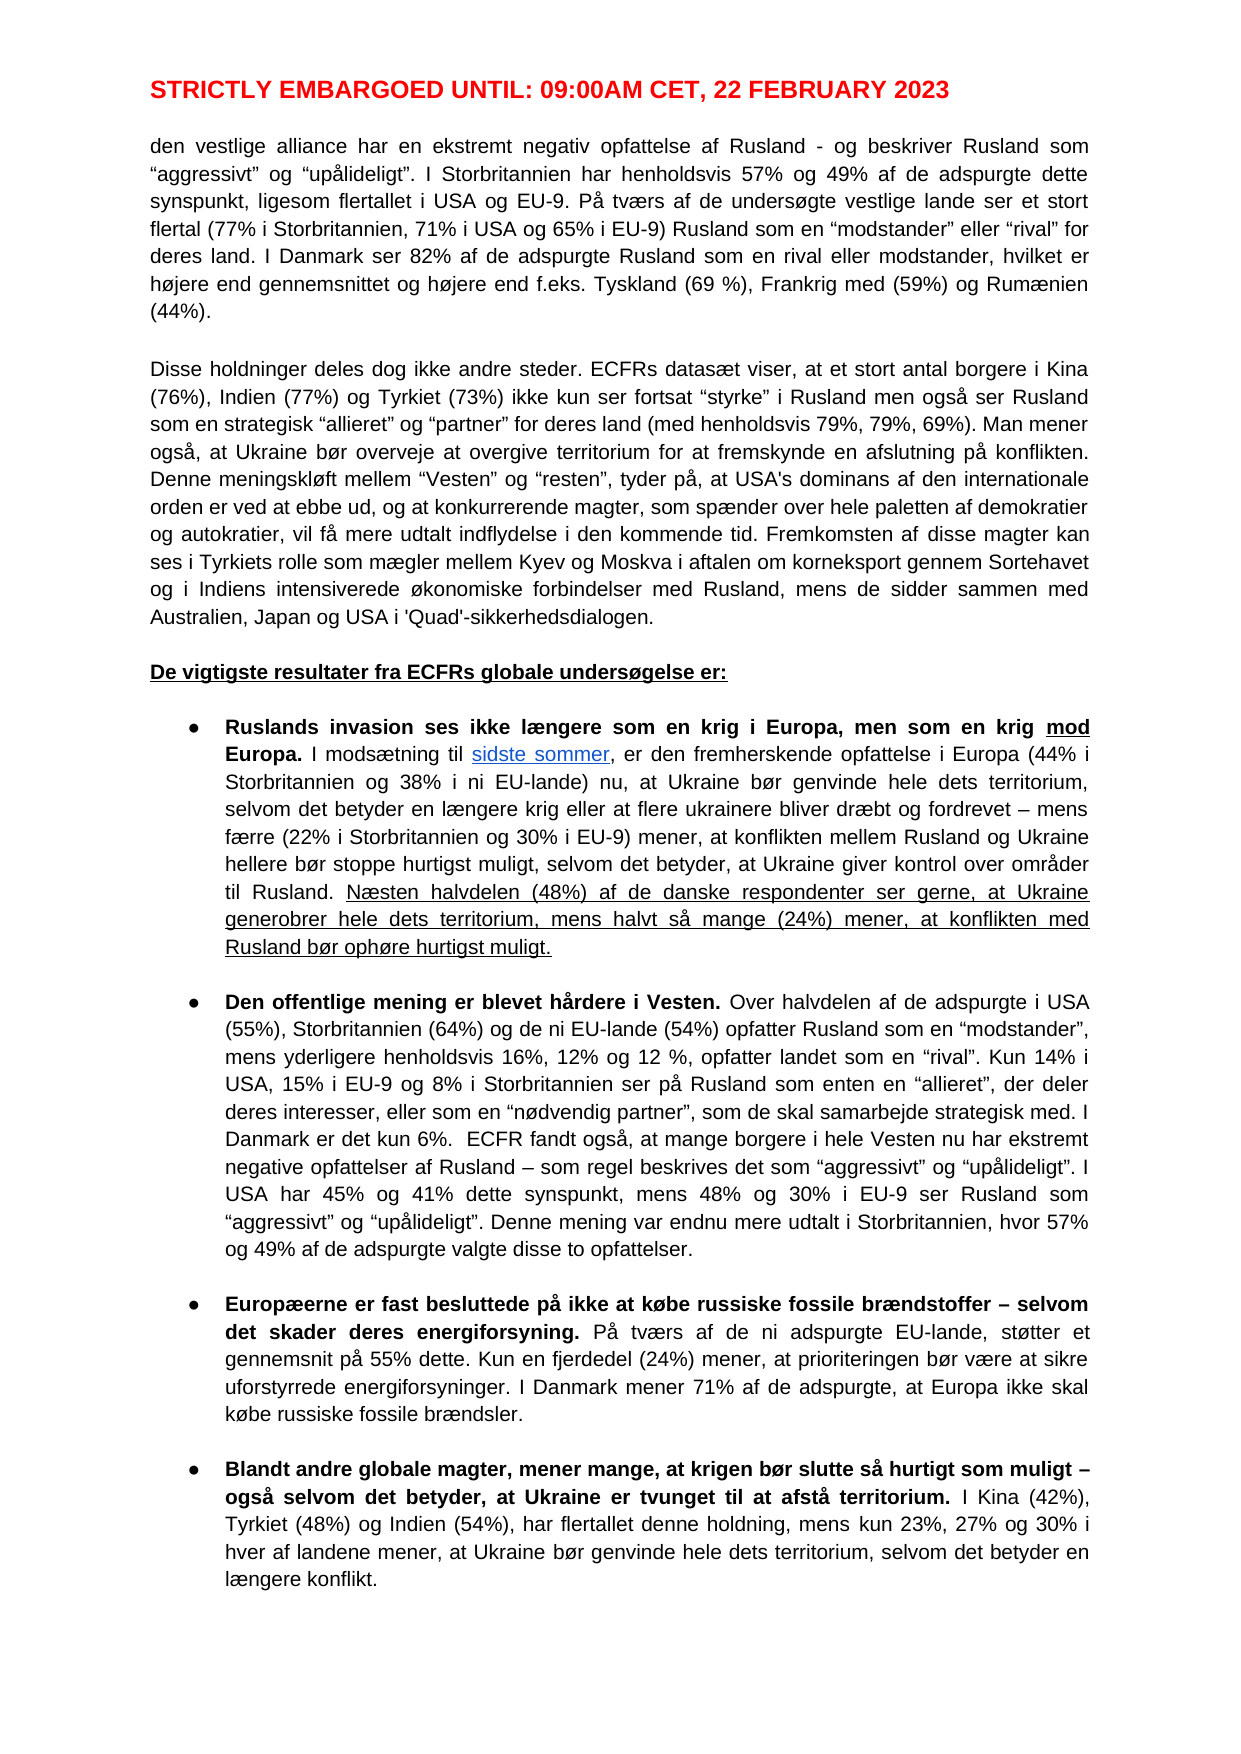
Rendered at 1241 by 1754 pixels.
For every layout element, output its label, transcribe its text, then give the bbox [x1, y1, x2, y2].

text Disse holdninger deles dog ikke andre steder. ECFRs datasæt viser, at et stort antal borgere i Kina (76%), Indien (77%) og Tyrkiet (73%) ikke kun ser fortsat “styrke” i Rusland men også ser Rusland som en strategisk “allieret” og “partner” for deres land (med henholdsvis 79%, 79%, 69%). Man mener også, at Ukraine bør overveje at overgive territorium for at fremskynde en afslutning på konflikten. Denne meningskløft mellem “Vesten” og “resten”, tyder på, at USA's dominans af den internationale orden er ved at ebbe ud, og at konkurrerende magter, som spænder over hele paletten af demokratier og autokratier, vil få mere udtalt indflydelse i den kommende tid. Fremkomsten af ​​disse magter kan ses i Tyrkiets rolle som mægler mellem Kyev og Moskva i aftalen om korneksport gennem Sortehavet og i Indiens intensiverede økonomiske forbindelser med Rusland, mens de sidder sammen med Australien, Japan og USA i 'Quad'-sikkerhedsdialogen. [150, 357, 1090, 628]
text De vigtigste resultater fra ECFRs globale undersøgelse er: [150, 659, 1090, 683]
list Ruslands invasion ses ikke længere som en krig i Europa, men som en krig mod Europa. I modsætning til sidste sommer, er den fremherskende opfattelse i Europa (44% i Storbritannien og 38% i ni EU-lande) nu, at Ukraine bør genvinde hele dets territorium, selvom det betyder en længere krig eller at flere ukrainere bliver dræbt og fordrevet – mens færre (22% i Storbritannien og 30% i EU-9) mener, at konflikten mellem Rusland og Ukraine hellere bør stoppe hurtigst muligt, selvom det betyder, at Ukraine giver kontrol over områder til Rusland. Næsten halvdelen (48%) af de danske respondenter ser gerne, at Ukraine generobrer hele dets territorium, mens halvt så mange (24%) mener, at konflikten med Rusland bør ophøre hurtigst muligt. [187, 714, 1090, 958]
list Europæerne er fast besluttede på ikke at købe russiske fossile brændstoffer – selvom det skader deres energiforsyning. På tværs af de ni adspurgte EU-lande, støtter et gennemsnit på 55% dette. Kun en fjerdedel (24%) mener, at prioriteringen bør være at sikre uforstyrrede energiforsyninger. I Danmark mener 71% af de adspurgte, at Europa ikke skal købe russiske fossile brændsler. [187, 1292, 1090, 1426]
list Blandt andre globale magter, mener mange, at krigen bør slutte så hurtigt som muligt – også selvom det betyder, at Ukraine er tvunget til at afstå territorium. I Kina (42%), Tyrkiet (48%) og Indien (54%), har flertallet denne holdning, mens kun 23%, 27% og 30% i hver af landene mener, at Ukraine bør genvinde hele dets territorium, selvom det betyder en længere konflikt. [187, 1457, 1090, 1591]
list Den offentlige mening er blevet hårdere i Vesten. Over halvdelen af ​​de adspurgte i USA (55%), Storbritannien (64%) og de ni EU-lande (54%) opfatter Rusland som en “modstander”, mens yderligere henholdsvis 16%, 12% og 12 %, opfatter landet som en “rival”. Kun 14% i USA, 15% i EU-9 og 8% i Storbritannien ser på Rusland som enten en “allieret”, der deler deres interesser, eller som en “nødvendig partner”, som de skal samarbejde strategisk med. I Danmark er det kun 6%. ECFR fandt også, at mange borgere i hele Vesten nu har ekstremt negative opfattelser af Rusland – som regel beskrives det som “aggressivt” og “upålideligt”. I USA har 45% og 41% dette synspunkt, mens 48% og 30% i EU-9 ser Rusland som “aggressivt” og “upålideligt”. Denne mening var endnu mere udtalt i Storbritannien, hvor 57% og 49% af de adspurgte valgte disse to opfattelser. [187, 989, 1090, 1261]
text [150, 134, 1090, 323]
